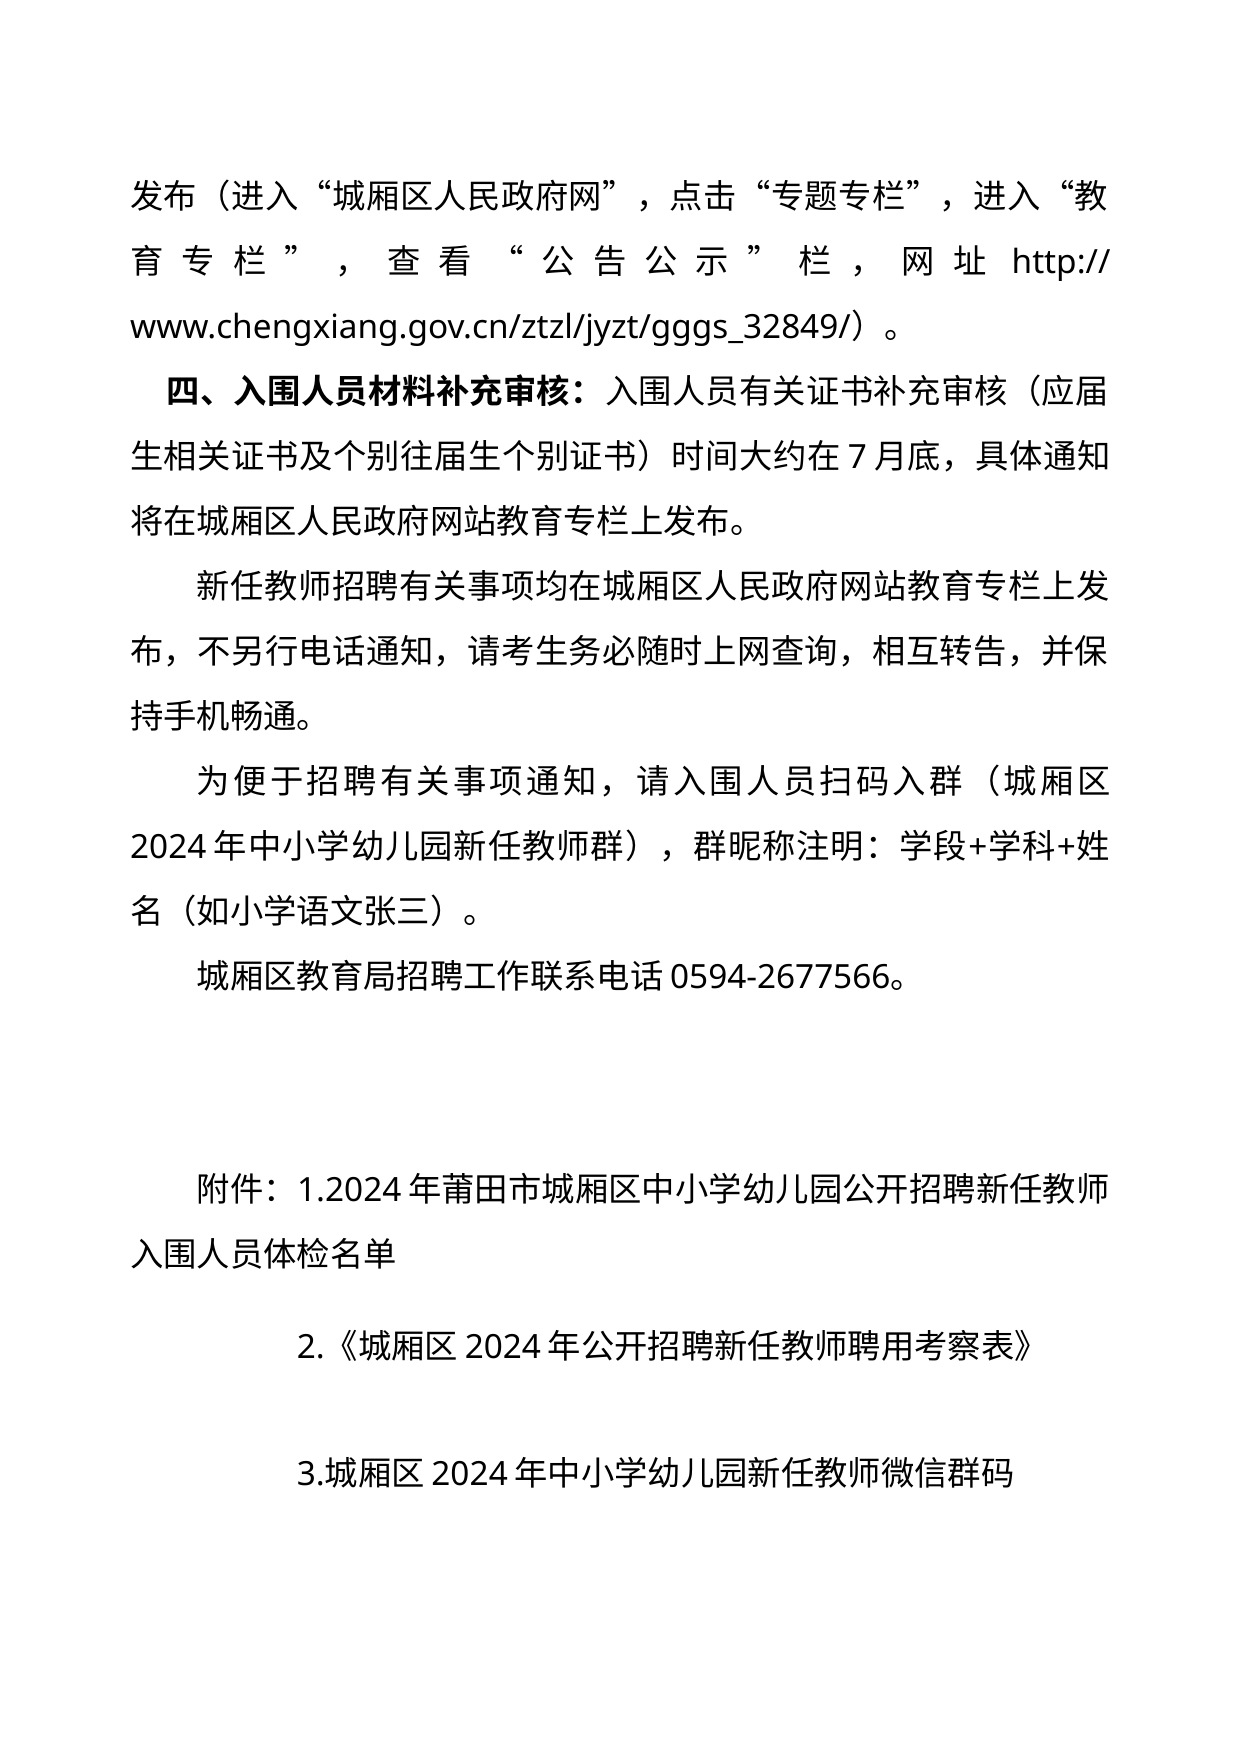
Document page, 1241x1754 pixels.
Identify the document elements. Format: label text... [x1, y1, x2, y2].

text 为便于招聘有关事项通知，请入围人员扫码入群（城厢区2024年中小学幼儿园新任教师群），群昵称注明：学段+学科+姓名（如小学语文张三）。 [130, 747, 1110, 942]
text 四、入围人员材料补充审核：入围人员有关证书补充审核（应届生相关证书及个别往届生个别证书）时间大约在7月底，具体通知将在城厢区人民政府网站教育专栏上发布。 [130, 357, 1110, 552]
text 3.城厢区2024年中小学幼儿园新任教师微信群码 [130, 1438, 1110, 1503]
text 城厢区教育局招聘工作联系电话0594-2677566。 [130, 942, 1110, 1007]
text 新任教师招聘有关事项均在城厢区人民政府网站教育专栏上发布，不另行电话通知，请考生务必随时上网查询，相互转告，并保持手机畅通。 [130, 552, 1110, 747]
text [130, 162, 1110, 357]
subtitle 2.《城厢区2024年公开招聘新任教师聘用考察表》 [130, 1311, 1110, 1376]
text 附件：1.2024年莆田市城厢区中小学幼儿园公开招聘新任教师入围人员体检名单 [130, 1154, 1110, 1284]
